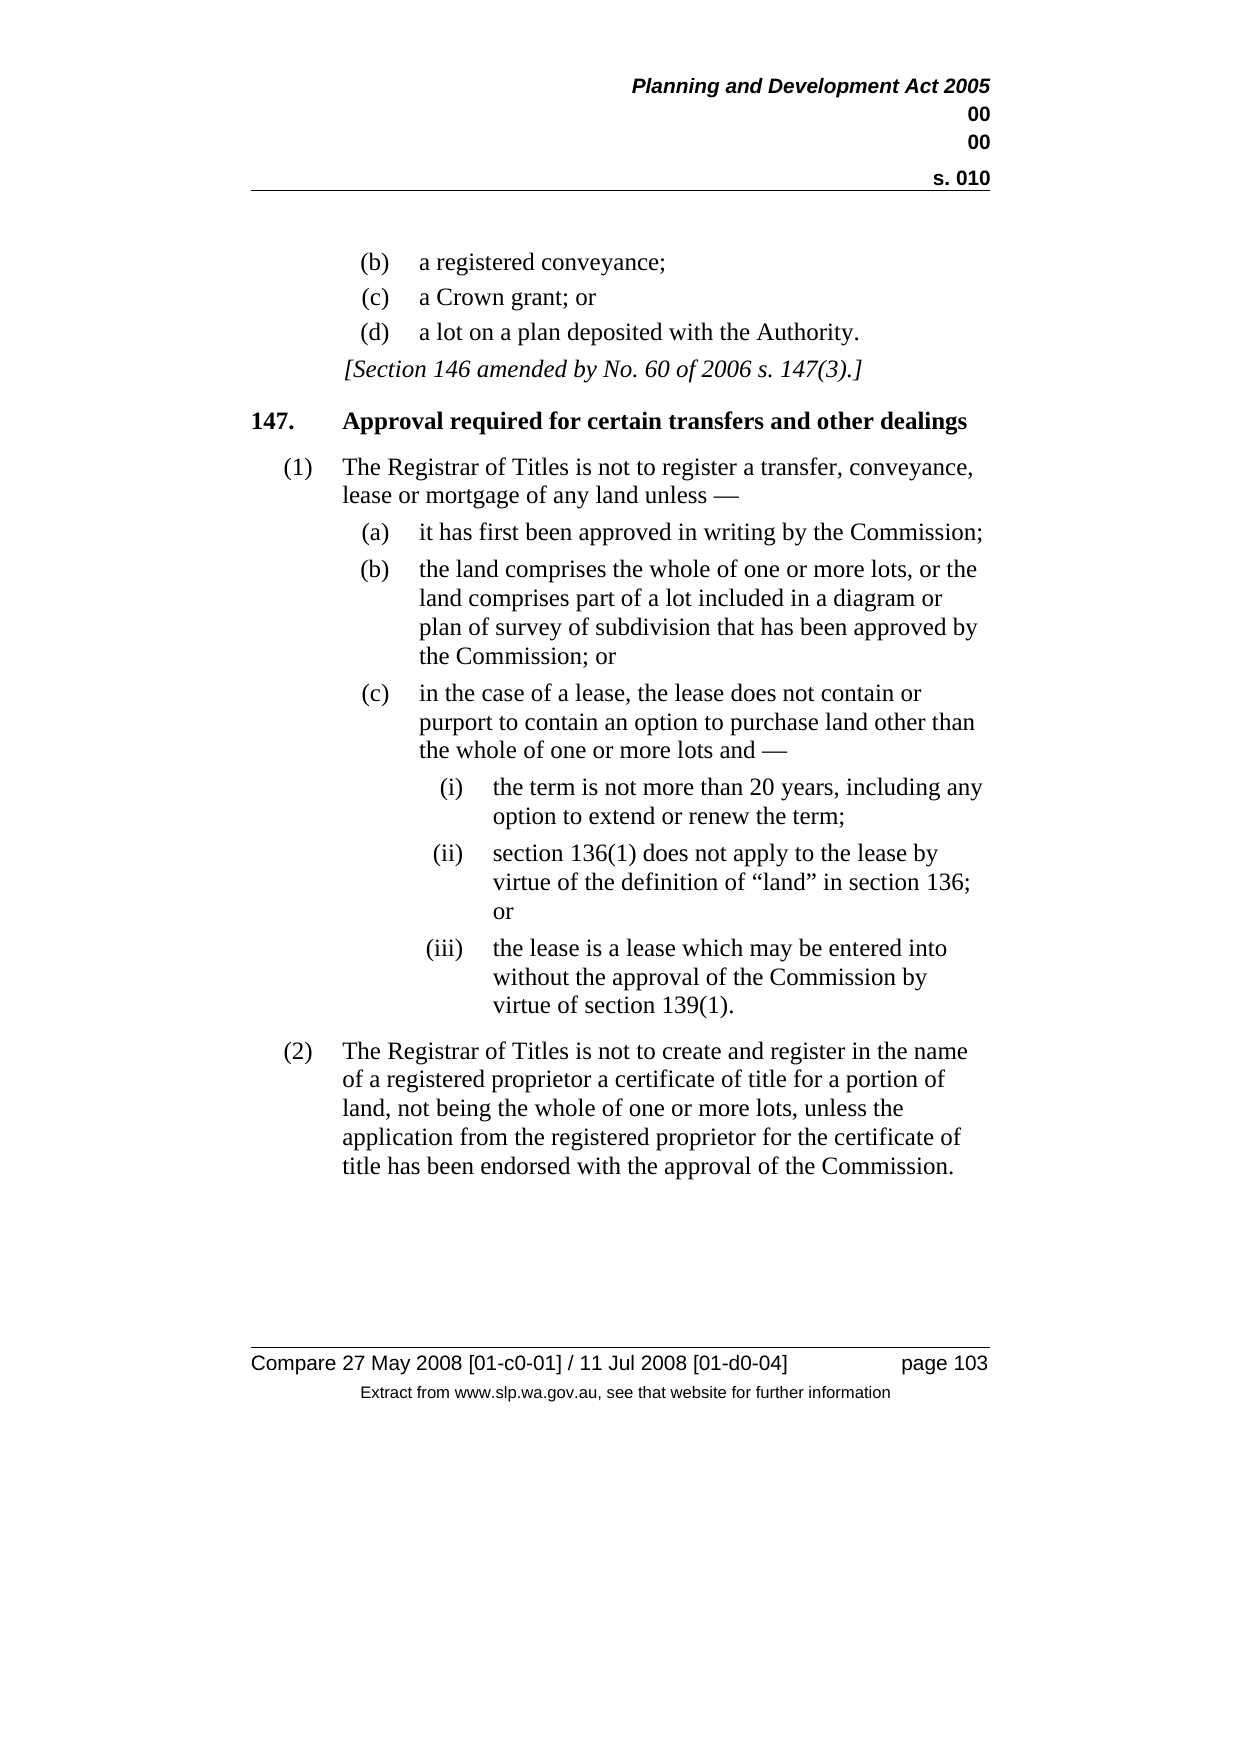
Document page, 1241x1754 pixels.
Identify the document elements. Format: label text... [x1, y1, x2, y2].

text (b) a registered conveyance; [251, 247, 990, 276]
text (1) The Registrar of Titles is not to register a transfer, conveyance, lease or mortgage of any land unless — [251, 452, 990, 509]
text (a) it has first been approved in writing by the Commission; [251, 517, 990, 546]
text [Section 146 amended by No. 60 of 2006 s. 147(3).] [251, 354, 990, 383]
text (iii) the lease is a lease which may be entered into without the approval of the Commission by virtue of section 139(1). [251, 933, 990, 1019]
text (2) The Registrar of Titles is not to create and register in the name of a registered proprietor a certificate of title for a portion of land, not being the whole of one or more lots, unless the application from the registered proprietor for the certificate of title has been endorsed with the approval of the Commission. [251, 1036, 990, 1179]
subtitle 147. Approval required for certain transfers and other dealings [251, 406, 990, 435]
text (b) the land comprises the whole of one or more lots, or the land comprises part of a lot included in a diagram or plan of survey of subdivision that has been approved by the Commission; or [251, 554, 990, 669]
text (d) a lot on a plan deposited with the Authority. [251, 317, 990, 346]
text (ii) section 136(1) does not apply to the lease by virtue of the definition of “land” in section 136; or [251, 838, 990, 924]
text (i) the term is not more than 20 years, including any option to extend or renew the term; [251, 772, 990, 830]
text (c) in the case of a lease, the lease does not contain or purport to contain an option to purchase land other than the whole of one or more lots and — [251, 678, 990, 764]
text (c) a Crown grant; or [251, 282, 990, 311]
